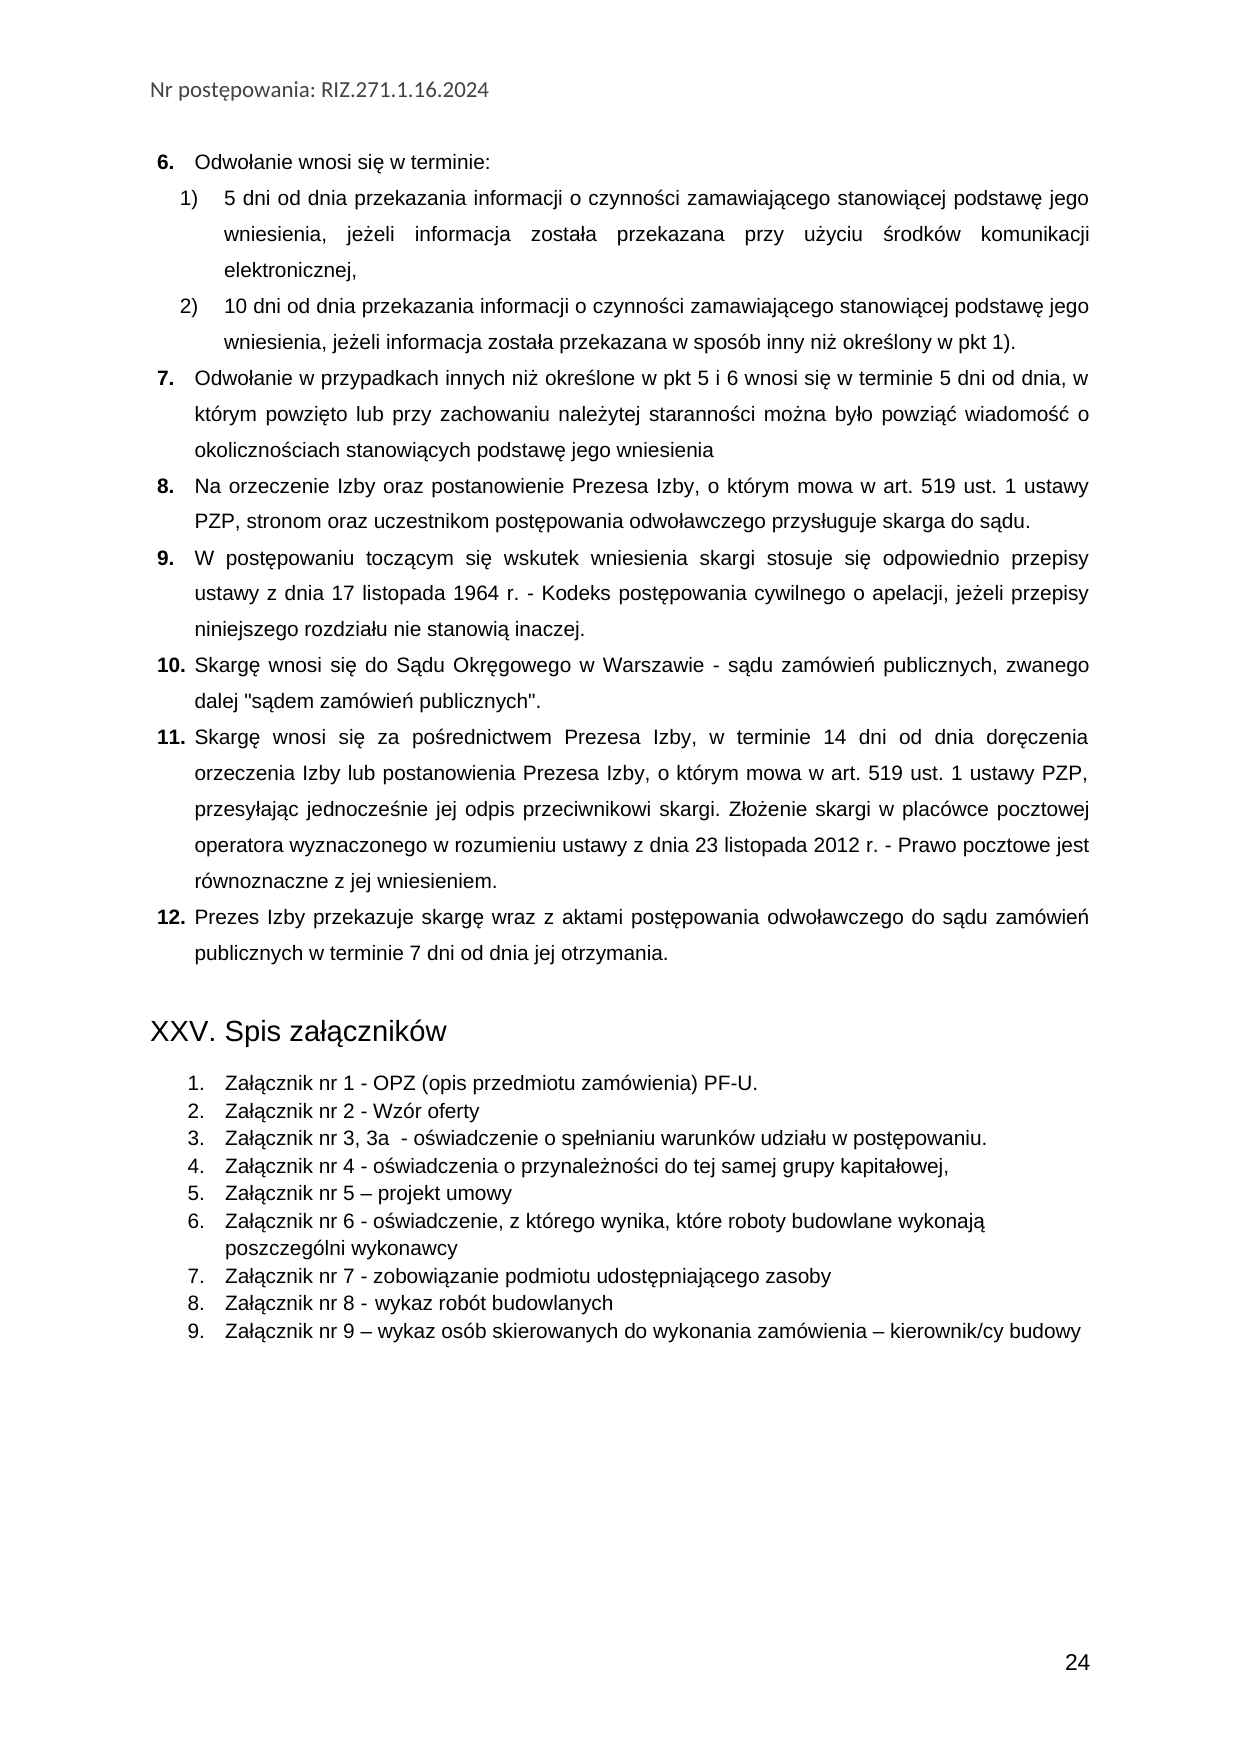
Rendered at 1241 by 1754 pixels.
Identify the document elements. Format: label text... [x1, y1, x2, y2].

list Załącznik nr 5 – projekt umowy [187, 1181, 1090, 1205]
list Prezes Izby przekazuje skargę wraz z aktami postępowania odwoławczego do sądu zamówień publicznych w terminie 7 dni od dnia jej otrzymania. [157, 905, 1090, 964]
subtitle XXV. Spis załączników [150, 1014, 1090, 1048]
text 2) 10 dni od dnia przekazania informacji o czynności zamawiającego stanowiącej podstawę jego wniesienia, jeżeli informacja została przekazana w sposób inny niż określony w pkt 1). [179, 294, 1090, 354]
list Na orzeczenie Izby oraz postanowienie Prezesa Izby, o którym mowa w art. 519 ust. 1 ustawy PZP, stronom oraz uczestnikom postępowania odwoławczego przysługuje skarga do sądu. [157, 473, 1090, 533]
list Załącznik nr 6 - oświadczenie, z którego wynika, które roboty budowlane wykonają poszczególni wykonawcy [187, 1209, 1090, 1260]
list Odwołanie w przypadkach innych niż określone w pkt 5 i 6 wnosi się w terminie 5 dni od dnia, w którym powzięto lub przy zachowaniu należytej staranności można było powziąć wiadomość o okolicznościach stanowiących podstawę jego wniesienia [157, 366, 1090, 461]
list W postępowaniu toczącym się wskutek wniesienia skargi stosuje się odpowiednio przepisy ustawy z dnia 17 listopada 1964 r. - Kodeks postępowania cywilnego o apelacji, jeżeli przepisy niniejszego rozdziału nie stanowią inaczej. [157, 545, 1090, 641]
text 1) 5 dni od dnia przekazania informacji o czynności zamawiającego stanowiącej podstawę jego wniesienia, jeżeli informacja została przekazana przy użyciu środków komunikacji elektronicznej, [179, 186, 1090, 282]
list Załącznik nr 9 – wykaz osób skierowanych do wykonania zamówienia – kierownik/cy budowy [187, 1319, 1090, 1343]
list Skargę wnosi się do Sądu Okręgowego w Warszawie - sądu zamówień publicznych, zwanego dalej "sądem zamówień publicznych". [157, 653, 1090, 713]
list Skargę wnosi się za pośrednictwem Prezesa Izby, w terminie 14 dni od dnia doręczenia orzeczenia Izby lub postanowienia Prezesa Izby, o którym mowa w art. 519 ust. 1 ustawy PZP, przesyłając jednocześnie jej odpis przeciwnikowi skargi. Złożenie skargi w placówce pocztowej operatora wyznaczonego w rozumieniu ustawy z dnia 23 listopada 2012 r. - Prawo pocztowe jest równoznaczne z jej wniesieniem. [157, 725, 1090, 893]
list Załącznik nr 3, 3a - oświadczenie o spełnianiu warunków udziału w postępowaniu. [187, 1126, 1090, 1150]
list Załącznik nr 1 - OPZ (opis przedmiotu zamówienia) PF-U. [187, 1071, 1090, 1095]
list Załącznik nr 7 - zobowiązanie podmiotu udostępniającego zasoby [187, 1264, 1090, 1288]
list Załącznik nr 8 - wykaz robót budowlanych [187, 1291, 1090, 1315]
list Załącznik nr 4 - oświadczenia o przynależności do tej samej grupy kapitałowej, [187, 1154, 1090, 1178]
list Odwołanie wnosi się w terminie: [157, 150, 1090, 174]
list Załącznik nr 2 - Wzór oferty [187, 1099, 1090, 1123]
